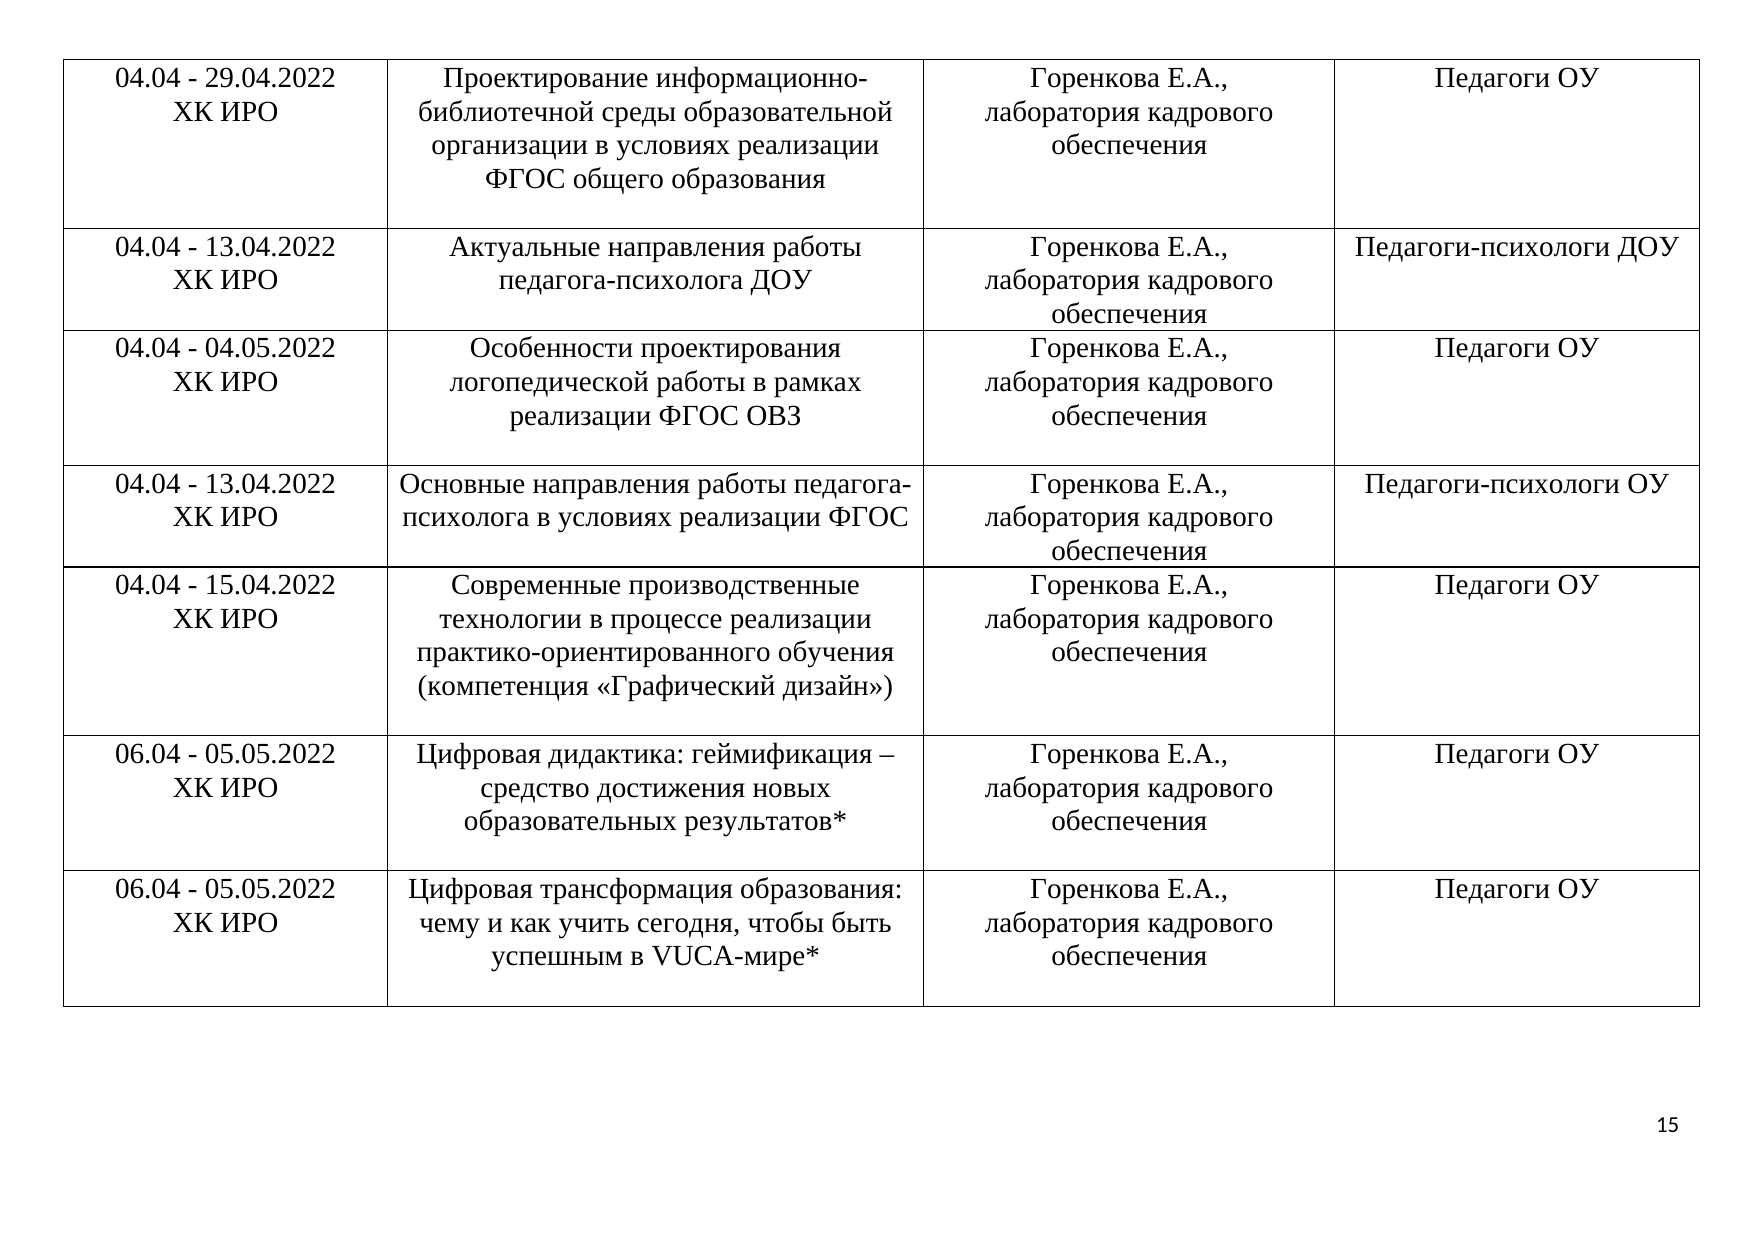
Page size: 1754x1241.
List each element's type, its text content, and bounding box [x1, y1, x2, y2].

table_cell Проектирование информационно-библиотечной среды образовательной организации в условиях реализации ФГОС общего образования [388, 60, 923, 228]
table_cell Педагоги ОУ [1335, 568, 1699, 735]
table_cell 04.04 - 13.04.2022 ХК ИРО [64, 466, 387, 566]
table_cell Горенкова Е.А., лаборатория кадрового обеспечения [924, 229, 1334, 329]
table_cell Актуальные направления работы педагога-психолога ДОУ [388, 229, 923, 329]
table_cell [924, 60, 1334, 228]
table_cell Горенкова Е.А., лаборатория кадрового обеспечения [924, 568, 1334, 735]
table_cell Цифровая трансформация образования: чему и как учить сегодня, чтобы быть успешным в VUCA-мире* [388, 871, 923, 1006]
table_cell Горенкова Е.А., лаборатория кадрового обеспечения [924, 331, 1334, 465]
table_cell 04.04 - 15.04.2022 ХК ИРО [64, 568, 387, 735]
table_cell 04.04 - 04.05.2022 ХК ИРО [64, 331, 387, 465]
table_cell Педагоги ОУ [1335, 331, 1699, 465]
table_cell Современные производственные технологии в процессе реализации практико-ориентированного обучения (компетенция «Графический дизайн») [388, 568, 923, 735]
table_cell Педагоги ОУ [1335, 60, 1699, 228]
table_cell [64, 871, 387, 1006]
table_cell Цифровая дидактика: геймификация – средство достижения новых образовательных результатов* [388, 736, 923, 870]
table_cell Горенкова Е.А., лаборатория кадрового обеспечения [924, 736, 1334, 870]
table_cell Особенности проектирования логопедической работы в рамках реализации ФГОС ОВЗ [388, 331, 923, 465]
table_cell 04.04 - 29.04.2022 ХК ИРО [64, 60, 387, 228]
table_cell 06.04 - 05.05.2022 ХК ИРО [64, 736, 387, 870]
table_cell Педагоги ОУ [1335, 871, 1699, 1006]
table_cell Педагоги-психологи ОУ [1335, 466, 1699, 566]
table_cell Основные направления работы педагога-психолога в условиях реализации ФГОС [388, 466, 923, 566]
table_cell Педагоги ОУ [1335, 736, 1699, 870]
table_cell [924, 871, 1334, 1006]
table_cell 04.04 - 13.04.2022 ХК ИРО [64, 229, 387, 329]
table_cell Горенкова Е.А., лаборатория кадрового обеспечения [924, 466, 1334, 566]
table_cell Педагоги-психологи ДОУ [1335, 229, 1699, 329]
